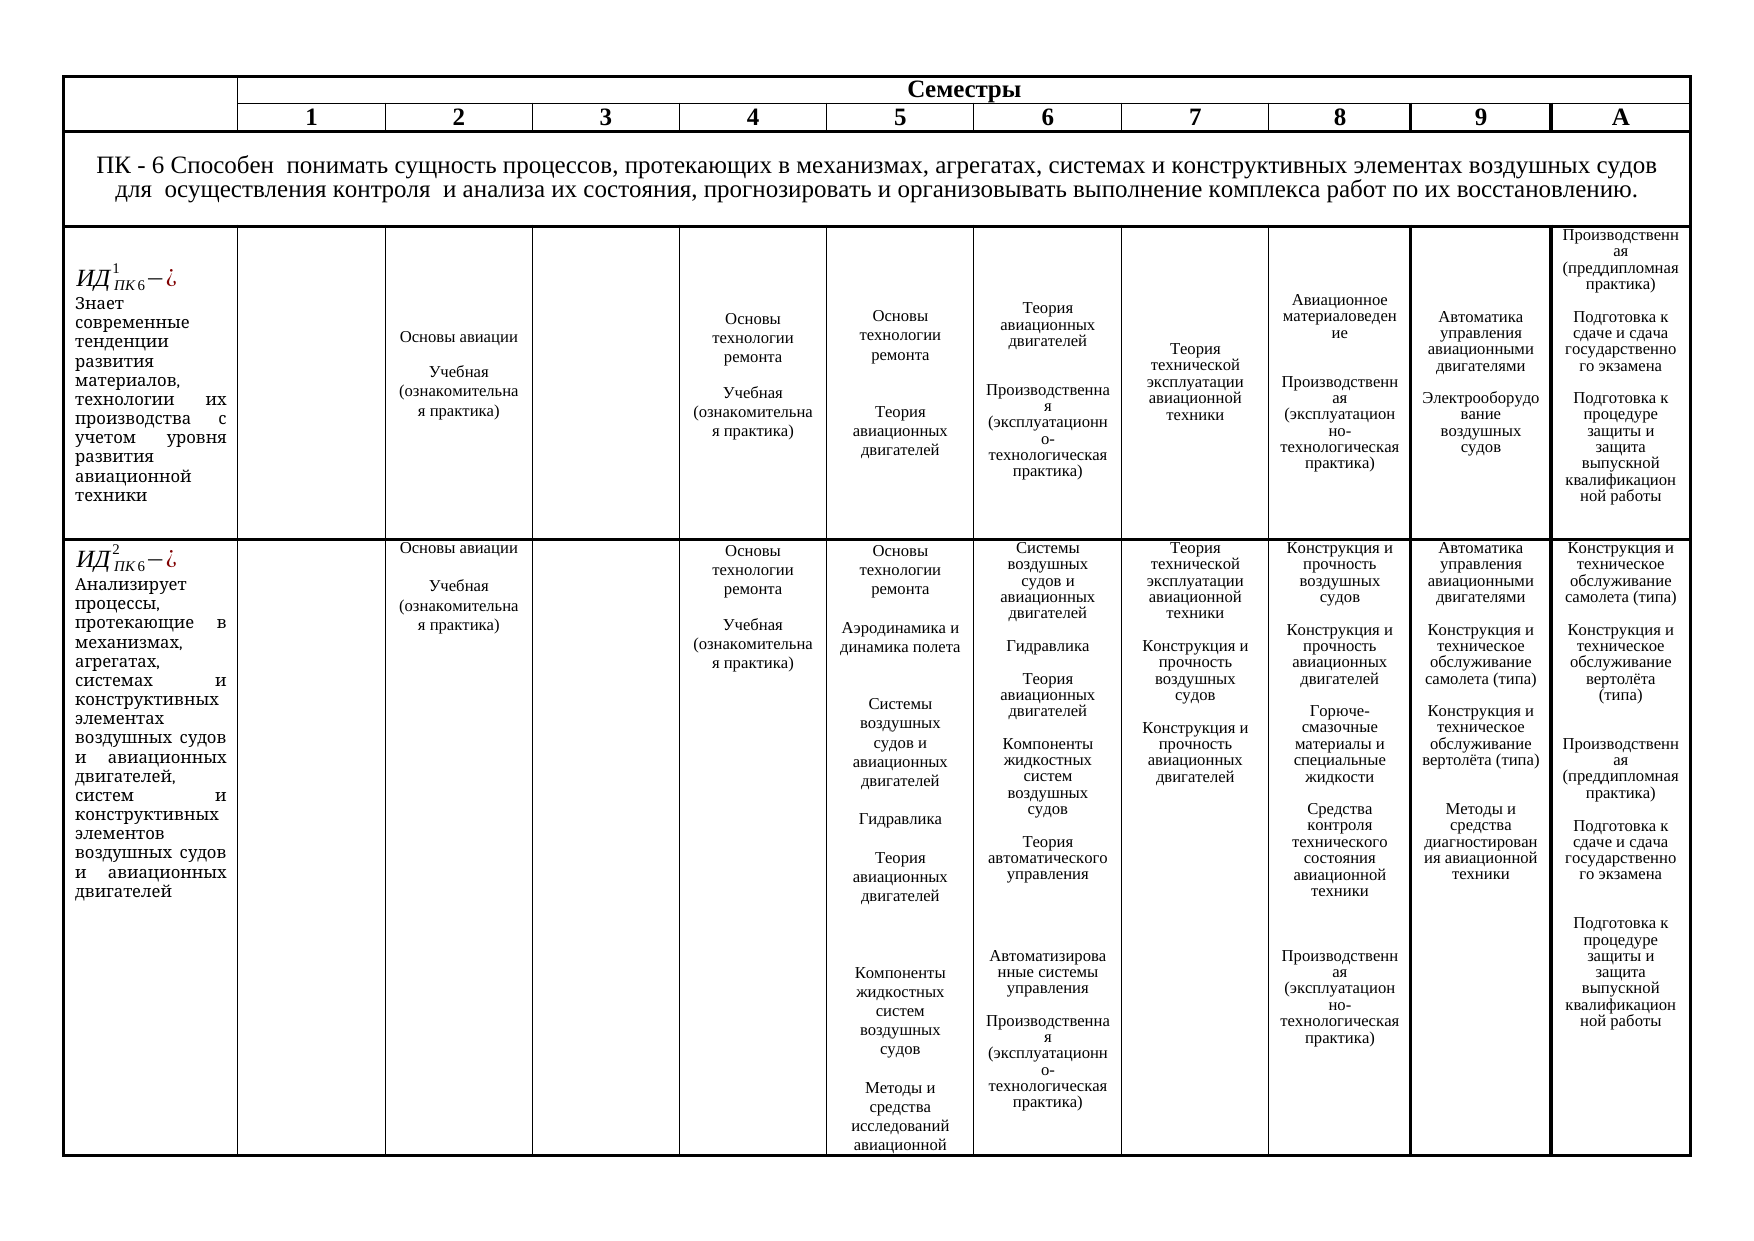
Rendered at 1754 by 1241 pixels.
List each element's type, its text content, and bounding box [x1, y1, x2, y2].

table_cell Теория технической эксплуатации авиационной техники [1122, 228, 1268, 538]
table_cell [533, 541, 679, 1154]
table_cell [827, 541, 973, 1154]
table_cell 4 [680, 104, 826, 130]
table_cell Основы технологии ремонта Теория авиационных двигателей [827, 228, 973, 538]
table_cell [238, 228, 385, 538]
table_cell 3 [533, 104, 679, 130]
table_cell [386, 541, 532, 1154]
table_cell Основы авиации Учебная (ознакомительная практика) [386, 228, 532, 538]
table_cell А [1553, 104, 1689, 130]
table_cell Авиационное материаловедение Производственная (эксплуатационно-технологическая практика) [1269, 228, 1409, 538]
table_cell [65, 541, 237, 1154]
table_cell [680, 541, 826, 1154]
table_cell Основы технологии ремонта Учебная (ознакомительная практика) [680, 228, 826, 538]
table_header Семестры [238, 78, 1689, 102]
table_cell 6 [974, 104, 1121, 130]
table_header [65, 78, 237, 130]
table_cell Автоматика управления авиационными двигателями Электрооборудование воздушных судов [1412, 228, 1549, 538]
table_cell 9 [1412, 104, 1549, 130]
table_cell 7 [1122, 104, 1268, 130]
table_cell ПК - 6 Способен понимать сущность процессов, протекающих в механизмах, агрегатах, системах и конструктивных элементах воздушных судов для осуществления контроля и анализа их состояния, прогнозировать и организовывать выполнение комплекса работ по их восстановлению. [65, 133, 1689, 224]
table_cell 2 [386, 104, 532, 130]
table_cell 5 [827, 104, 973, 130]
table_cell [238, 541, 385, 1154]
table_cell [1412, 541, 1549, 1154]
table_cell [1122, 541, 1268, 1154]
table_cell [533, 228, 679, 538]
table_cell 8 [1269, 104, 1409, 130]
table_cell Знает современные тенденции развития материалов, технологии их производства с учетом уровня развития авиационной техники [65, 228, 237, 538]
table_cell 1 [238, 104, 385, 130]
table_cell Теория авиационных двигателей Производственная (эксплуатационно-технологическая практика) [974, 228, 1121, 538]
